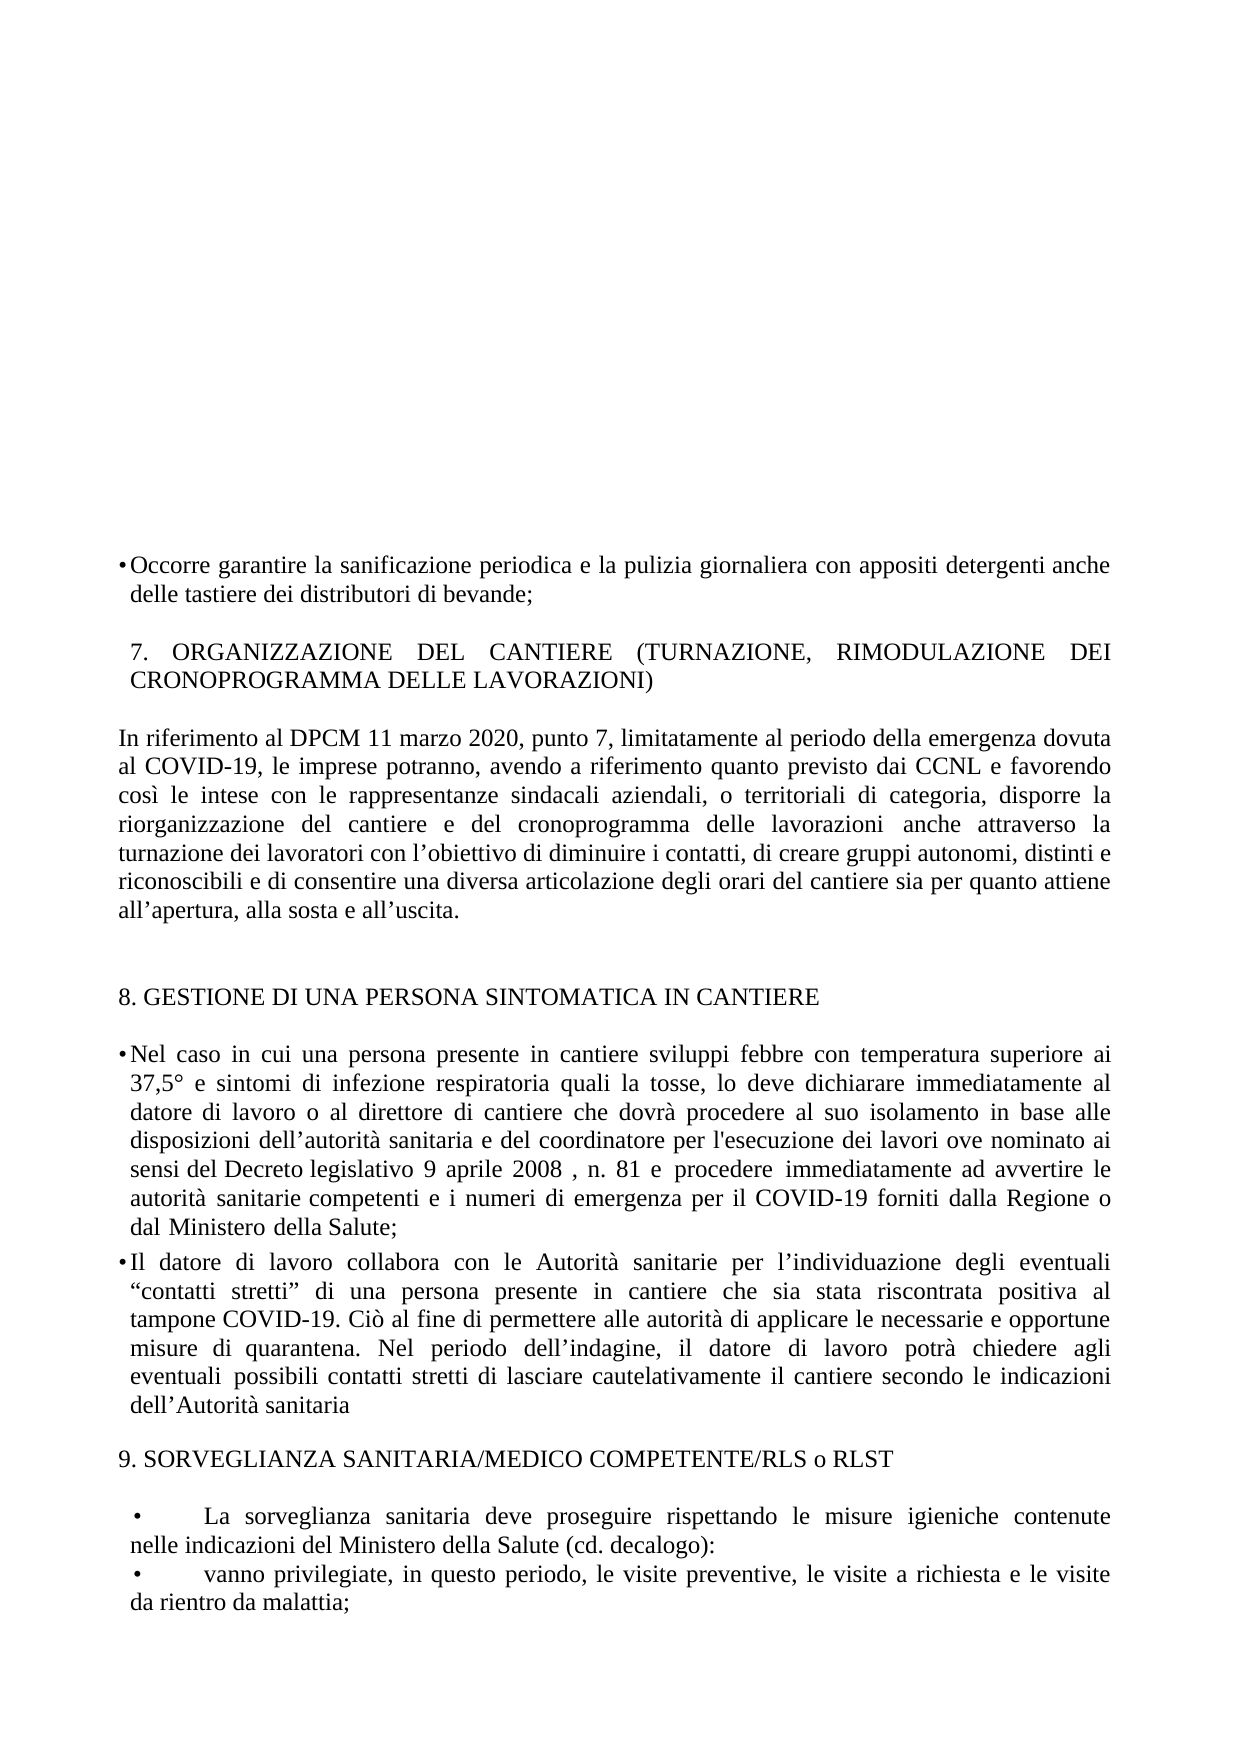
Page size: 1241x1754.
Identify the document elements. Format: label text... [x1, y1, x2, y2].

text 9. SORVEGLIANZA SANITARIA/MEDICO COMPETENTE/RLS o RLST [118, 1444, 1122, 1472]
text 8. GESTIONE DI UNA PERSONA SINTOMATICA IN CANTIERE [118, 982, 1122, 1010]
text In riferimento al DPCM 11 marzo 2020, punto 7, limitatamente al periodo della emergenza dovuta al COVID-19, le imprese potranno, avendo a riferimento quanto previsto dai CCNL e favorendo così le intese con le rappresentanze sindacali aziendali, o territoriali di categoria, disporre la riorganizzazione del cantiere e del cronoprogramma delle lavorazioni anche attraverso la turnazione dei lavoratori con l’obiettivo di diminuire i contatti, di creare gruppi autonomi, distinti e riconoscibili e di consentire una diversa articolazione degli orari del cantiere sia per quanto attiene all’apertura, alla sosta e all’uscita. [118, 723, 1111, 924]
list vanno privilegiate, in questo periodo, le visite preventive, le visite a richiesta e le visite da rientro da malattia; [130, 1559, 1111, 1616]
list La sorveglianza sanitaria deve proseguire rispettando le misure igieniche contenute nelle indicazioni del Ministero della Salute (cd. decalogo): [130, 1502, 1111, 1559]
list Occorre garantire la sanificazione periodica e la pulizia giornaliera con appositi detergenti anche delle tastiere dei distributori di bevande; [118, 551, 1111, 608]
list Nel caso in cui una persona presente in cantiere sviluppi febbre con temperatura superiore ai 37,5° e sintomi di infezione respiratoria quali la tosse, lo deve dichiarare immediatamente al datore di lavoro o al direttore di cantiere che dovrà procedere al suo isolamento in base alle disposizioni dell’autorità sanitaria e del coordinatore per l'esecuzione dei lavori ove nominato ai sensi del Decreto legislativo 9 aprile 2008 , n. 81 e procedere immediatamente ad avvertire le autorità sanitarie competenti e i numeri di emergenza per il COVID-19 forniti dalla Regione o dal Ministero della Salute; [118, 1039, 1111, 1240]
list Il datore di lavoro collabora con le Autorità sanitarie per l’individuazione degli eventuali “contatti stretti” di una persona presente in cantiere che sia stata riscontrata positiva al tampone COVID-19. Ciò al fine di permettere alle autorità di applicare le necessarie e opportune misure di quarantena. Nel periodo dell’indagine, il datore di lavoro potrà chiedere agli eventuali possibili contatti stretti di lasciare cautelativamente il cantiere secondo le indicazioni dell’Autorità sanitaria [118, 1248, 1111, 1419]
text 7. ORGANIZZAZIONE DEL CANTIERE (TURNAZIONE, RIMODULAZIONE DEI CRONOPROGRAMMA DELLE LAVORAZIONI) [130, 637, 1111, 694]
